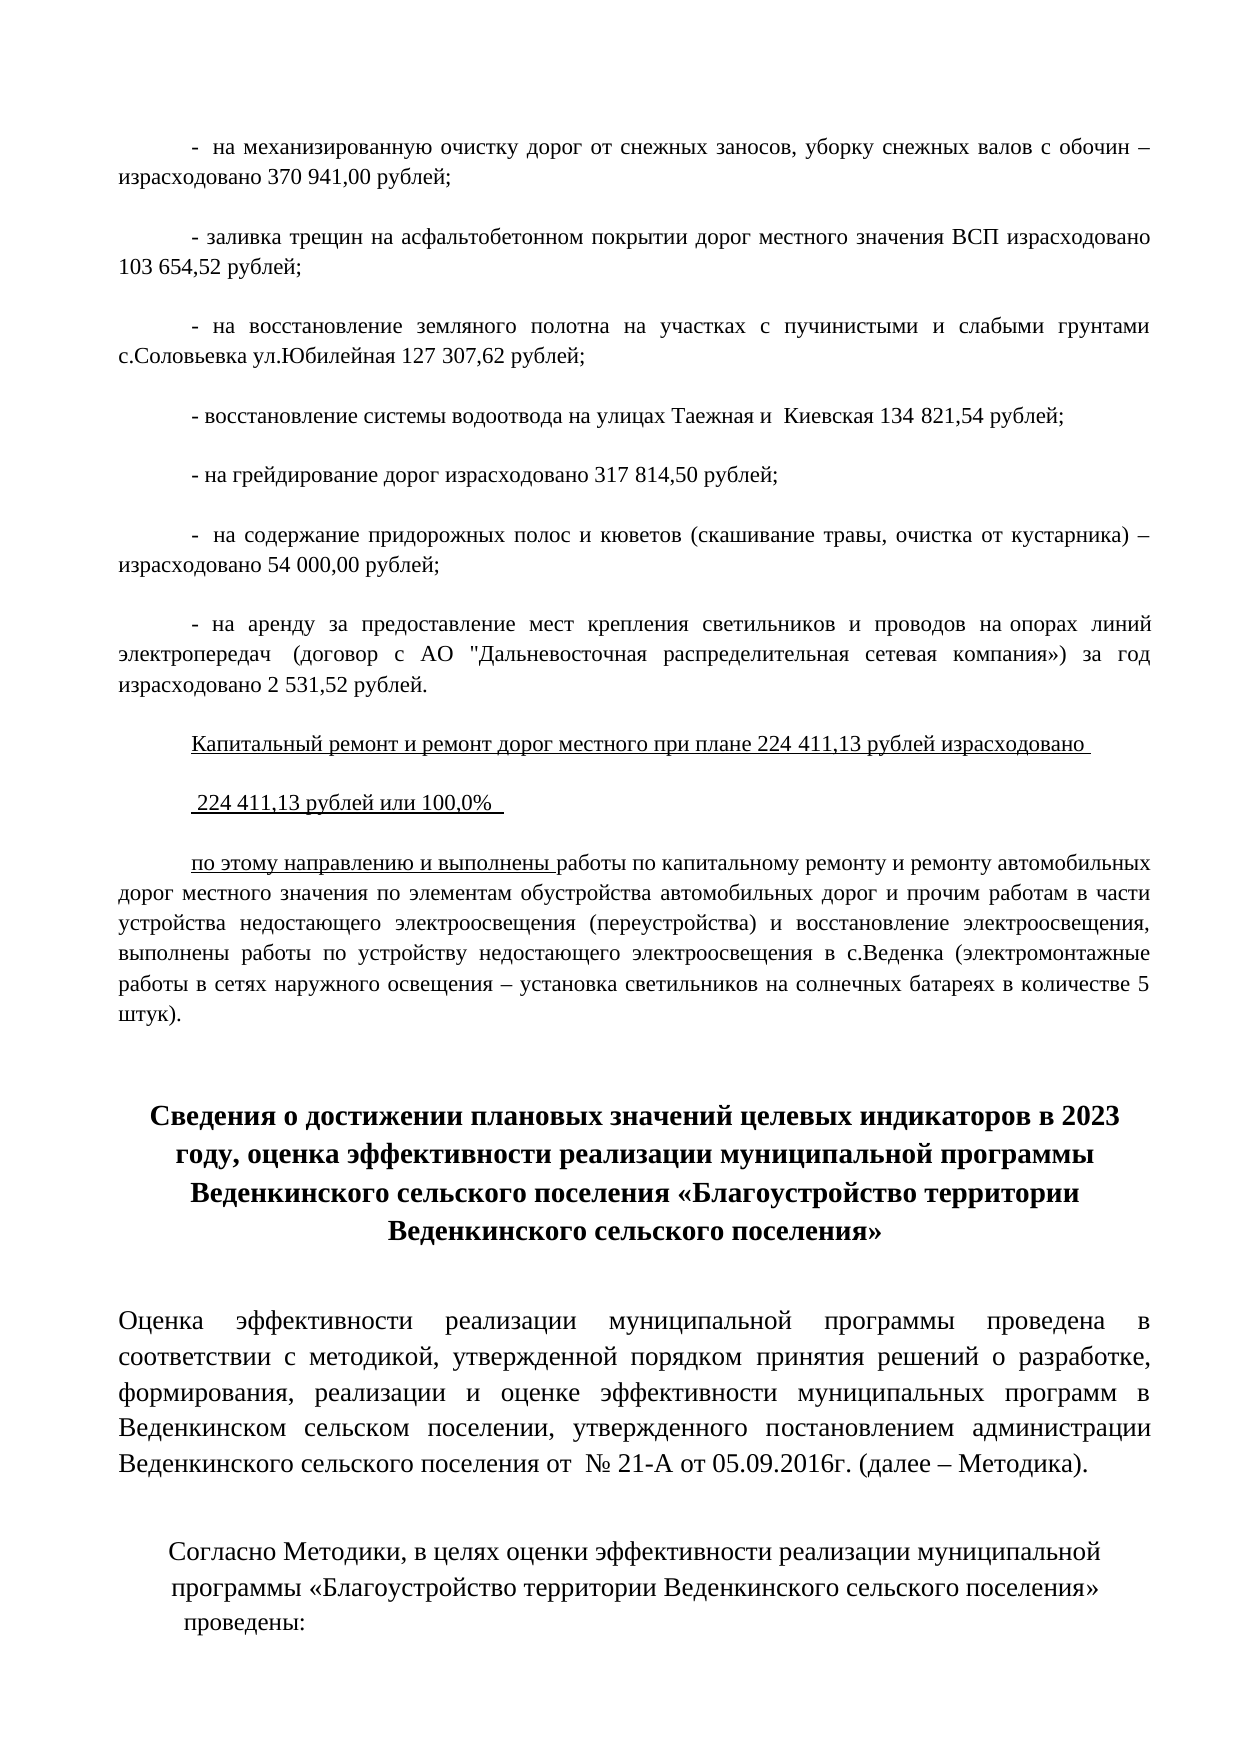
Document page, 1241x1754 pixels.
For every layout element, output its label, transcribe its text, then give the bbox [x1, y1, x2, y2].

text Согласно Методики, в целях оценки эффективности реализации муниципальной программы «Благоустройство территории Веденкинского сельского поселения» [118, 1535, 1152, 1602]
text - на аренду за предоставление мест крепления светильников и проводов на опорах линий электропередач (договор с АО "Дальневосточная распределительная сетевая компания») за год израсходовано 2 531,52 рублей. [118, 610, 1152, 697]
text проведены: [118, 1607, 1152, 1636]
text - на содержание придорожных полос и кюветов (скашивание травы, очистка от кустарника) – израсходовано 54 000,00 рублей; [118, 521, 1152, 577]
text Капитальный ремонт и ремонт дорог местного при плане 224 411,13 рублей израсходовано [118, 730, 1152, 756]
text Оценка эффективности реализации муниципальной программы проведена в соответствии с методикой, утвержденной порядком принятия решений о разработке, формирования, реализации и оценке эффективности муниципальных программ в Веденкинском сельском поселении, утвержденного постановлением администрации Веденкинского сельского поселения от № 21-А от 05.09.2016г. (далее – Методика). [118, 1304, 1152, 1478]
text - на механизированную очистку дорог от снежных заносов, уборку снежных валов с обочин –израсходовано 370 941,00 рублей; [118, 133, 1152, 190]
text Сведения о достижении плановых значений целевых индикаторов в 2023 году, оценка эффективности реализации муниципальной программы Веденкинского сельского поселения «Благоустройство территории Веденкинского сельского поселения» [118, 1098, 1152, 1247]
text 224 411,13 рублей или 100,0% [118, 789, 1152, 816]
text по этому направлению и выполнены работы по капитальному ремонту и ремонту автомобильных дорог местного значения по элементам обустройства автомобильных дорог и прочим работам в части устройства недостающего электроосвещения (переустройства) и восстановление электроосвещения, выполнены работы по устройству недостающего электроосвещения в с.Веденка (электромонтажные работы в сетях наружного освещения – установка светильников на солнечных батареях в количестве 5 штук). [118, 849, 1152, 1026]
text - заливка трещин на асфальтобетонном покрытии дорог местного значения ВСП израсходовано 103 654,52 рублей; [118, 223, 1152, 279]
text - на восстановление земляного полотна на участках с пучинистыми и слабыми грунтами с.Соловьевка ул.Юбилейная 127 307,62 рублей; [118, 312, 1152, 369]
text - восстановление системы водоотвода на улицах Таежная и Киевская 134 821,54 рублей; [118, 402, 1152, 428]
text - на грейдирование дорог израсходовано 317 814,50 рублей; [118, 461, 1152, 488]
